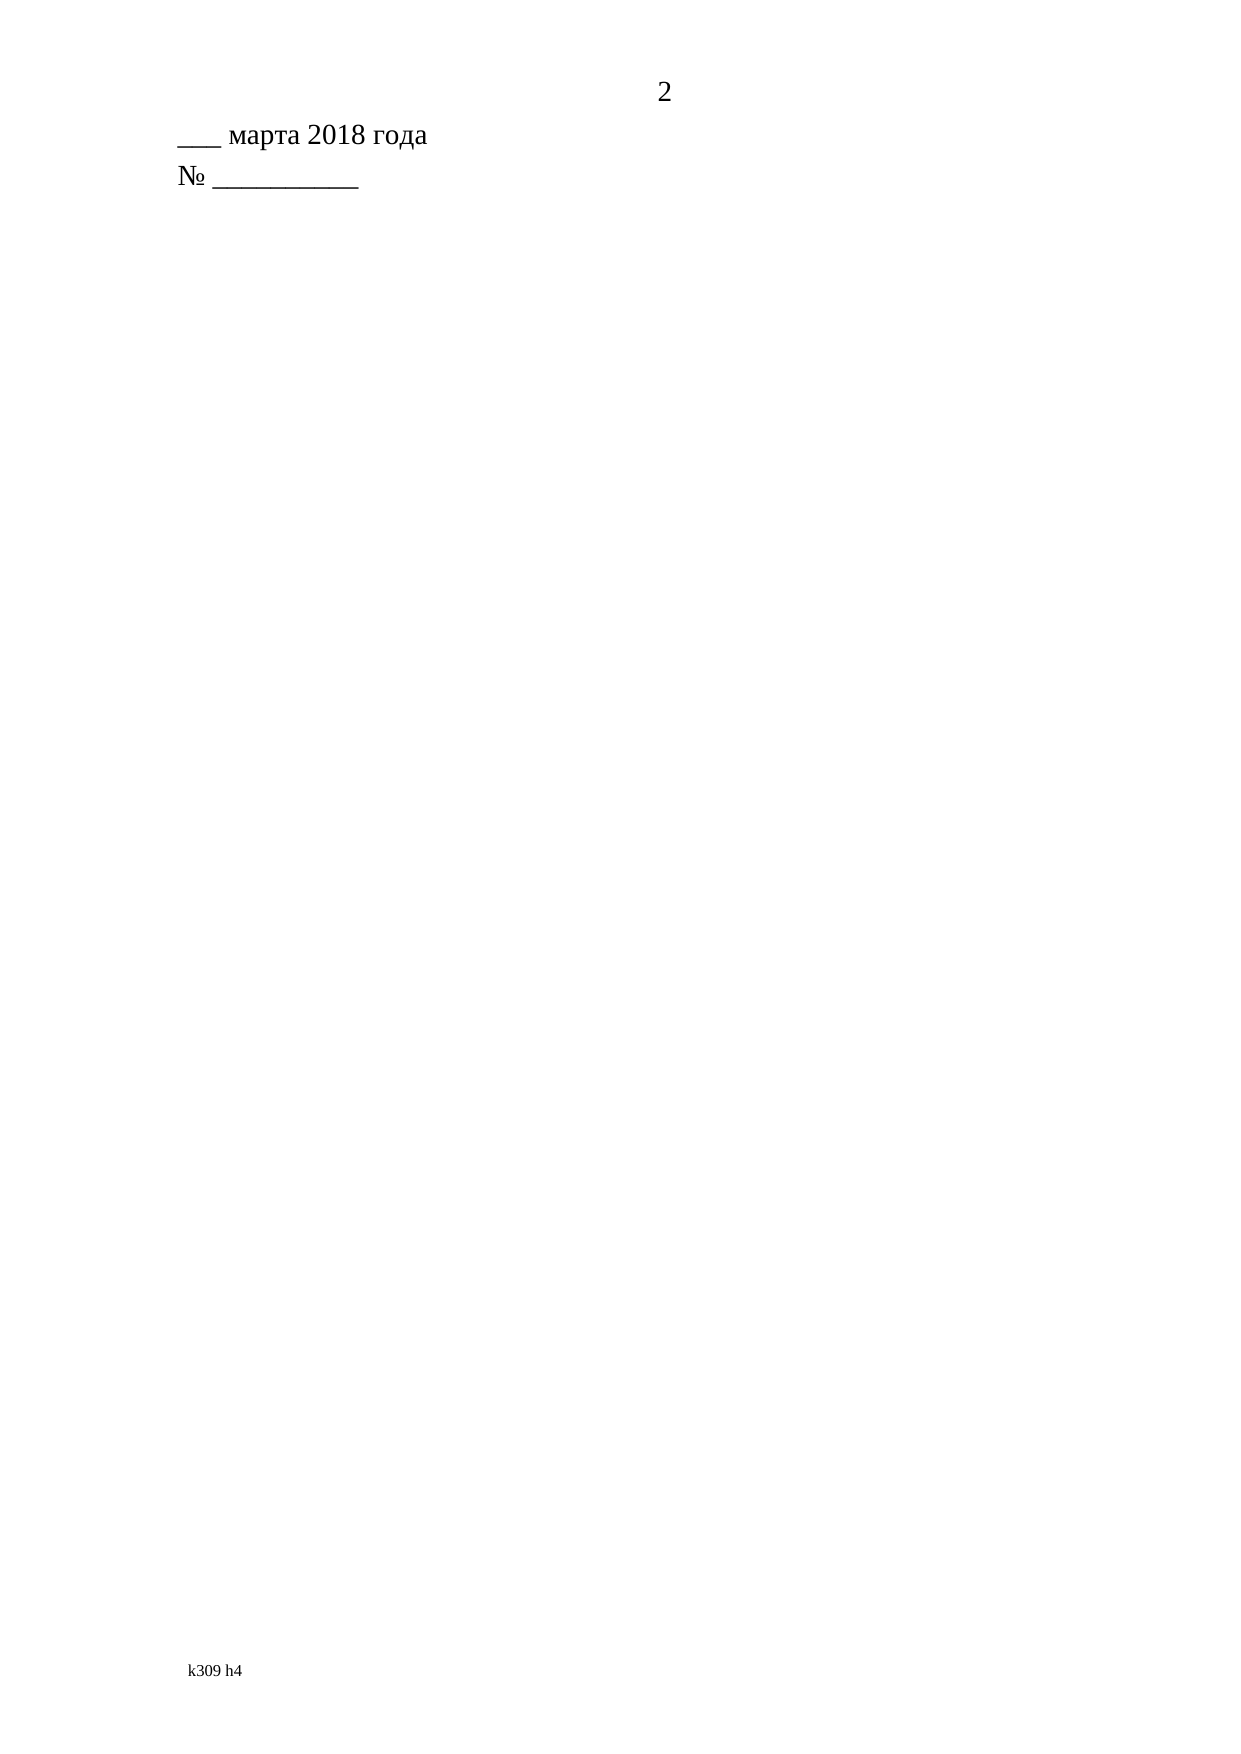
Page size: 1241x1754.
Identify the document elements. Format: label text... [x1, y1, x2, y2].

text № __________ [177, 160, 1152, 192]
text ___ марта 2018 года [177, 118, 1152, 151]
